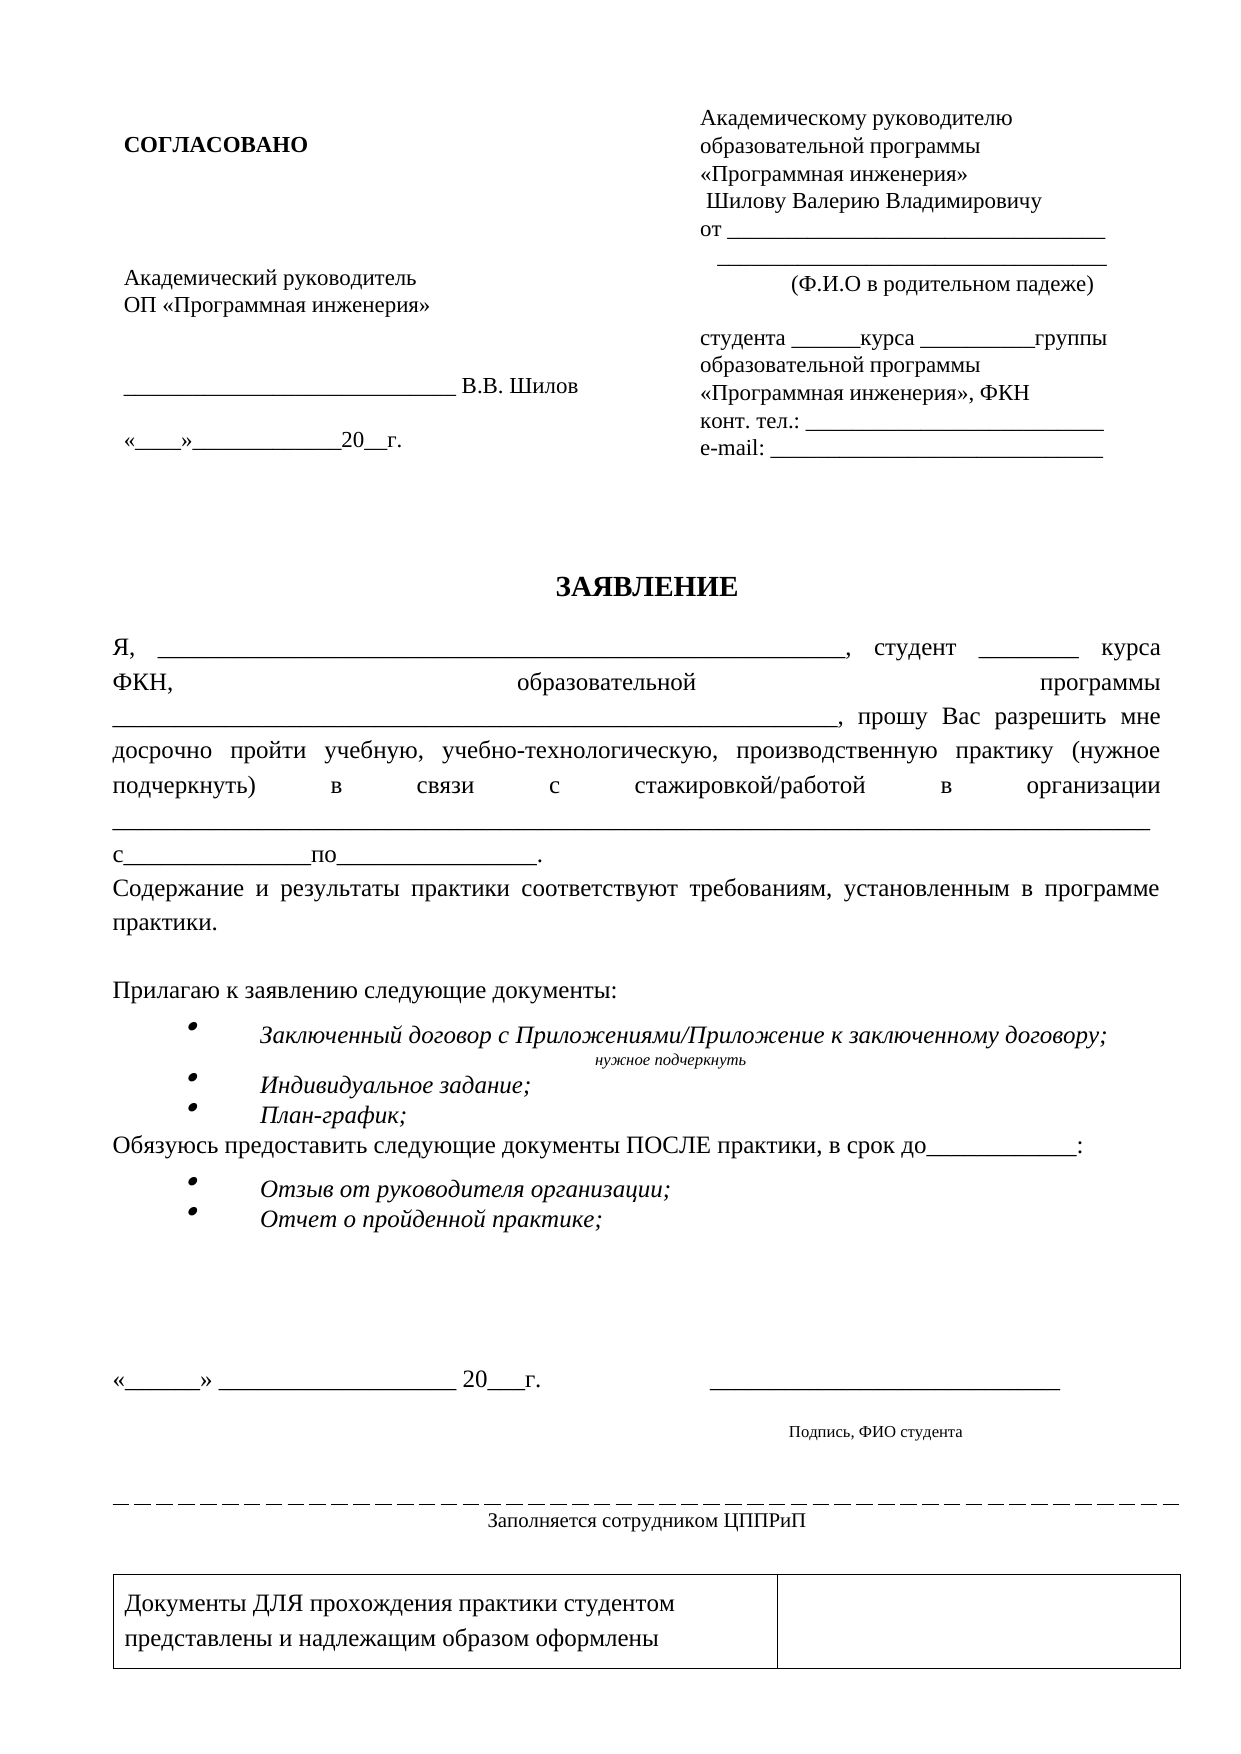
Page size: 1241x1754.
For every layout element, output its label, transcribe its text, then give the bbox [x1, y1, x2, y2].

list Отзыв от руководителя организации; [112, 1173, 1181, 1203]
list Заключенный договор с Приложениями/Приложение к заключенному договору; [112, 1018, 1181, 1048]
text Содержание и результаты практики соответствуют требованиям, установленным в программе практики. [112, 872, 1161, 936]
table_header [778, 1575, 1180, 1668]
list План-график; [112, 1099, 1181, 1128]
text «______» ___________________ 20___г. ____________________________ [112, 1362, 1181, 1392]
text Прилагаю к заявлению следующие документы: [112, 974, 1181, 1004]
list Отчет о пройденной практике; [112, 1203, 1181, 1233]
text Я, _______________________________________________________, студент ________ курса ФКН, образовательной программы __________________________________________________________, прошу Вас разрешить мне досрочно пройти учебную, учебно-технологическую, производственную практику (нужное подчеркнуть) в связи с стажировкой/работой в организации ___________________________________________________________________________________ [112, 631, 1161, 833]
text нужное подчеркнуть [112, 1048, 1181, 1069]
list Индивидуальное задание; [112, 1069, 1181, 1099]
text Заполняется сотрудником ЦППРиП [112, 1504, 1181, 1532]
table_header Академическому руководителю образовательной программы «Программная инженерия» Шилову Валерию Владимировичу от _________________________________ __________________________________ (Ф.И.О в родительном падеже) студента ______курса __________группы образовательной программы «Программная инженерия», ФКН конт. тел.: __________________________ e-mail: _____________________________ [689, 103, 1181, 510]
table_header Документы ДЛЯ прохождения практики студентом представлены и надлежащим образом оформлены [114, 1575, 777, 1668]
text ЗАЯВЛЕНИЕ [112, 568, 1181, 603]
text Подпись, ФИО студента [702, 1421, 1181, 1441]
text с_______________по________________. [112, 838, 1161, 867]
text Обязуюсь предоставить следующие документы ПОСЛЕ практики, в срок до____________: [112, 1128, 1181, 1158]
table_header СОГЛАСОВАНО Академический руководитель ОП «Программная инженерия» _____________________________ В.В. Шилов «____»_____________20__г. [113, 103, 689, 510]
